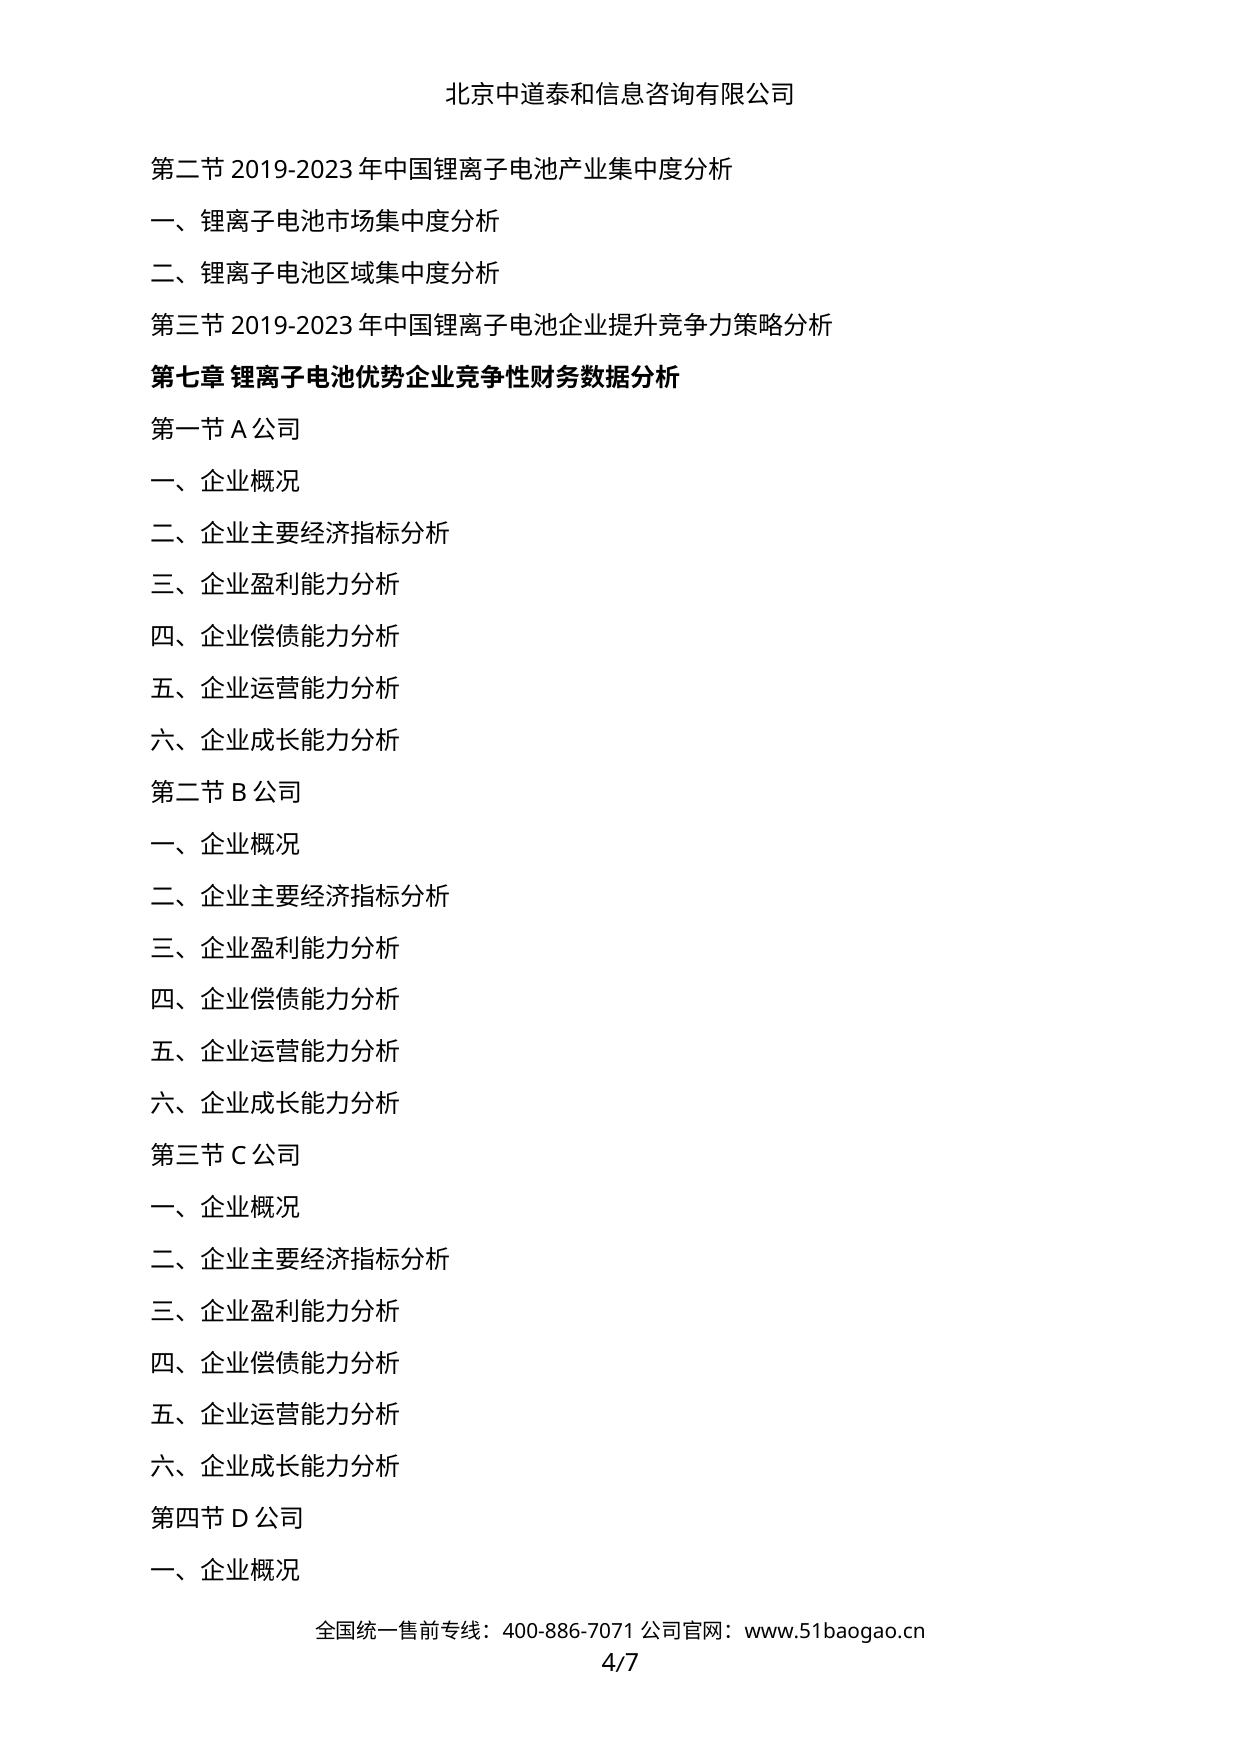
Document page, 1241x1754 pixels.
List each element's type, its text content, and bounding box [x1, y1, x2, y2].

text 第二节 B公司 [150, 772, 1090, 809]
text 二、企业主要经济指标分析 [150, 513, 1090, 549]
text 一、企业概况 [150, 1551, 1090, 1587]
text 五、企业运营能力分析 [150, 1032, 1090, 1068]
text 一、锂离子电池市场集中度分析 [150, 202, 1090, 238]
text 第三节 C公司 [150, 1136, 1090, 1172]
text 第二节 2019-2023年中国锂离子电池产业集中度分析 [150, 150, 1090, 186]
text 六、企业成长能力分析 [150, 721, 1090, 757]
text 第三节 2019-2023年中国锂离子电池企业提升竞争力策略分析 [150, 306, 1090, 342]
text 二、锂离子电池区域集中度分析 [150, 254, 1090, 290]
text 二、企业主要经济指标分析 [150, 876, 1090, 912]
text 二、企业主要经济指标分析 [150, 1239, 1090, 1276]
text 第四节 D公司 [150, 1499, 1090, 1535]
text 三、企业盈利能力分析 [150, 928, 1090, 964]
text 六、企业成长能力分析 [150, 1084, 1090, 1120]
text 四、企业偿债能力分析 [150, 980, 1090, 1016]
text 四、企业偿债能力分析 [150, 1343, 1090, 1379]
text 五、企业运营能力分析 [150, 669, 1090, 705]
text 五、企业运营能力分析 [150, 1395, 1090, 1431]
text 六、企业成长能力分析 [150, 1447, 1090, 1483]
text 第一节 A公司 [150, 409, 1090, 446]
text 一、企业概况 [150, 1187, 1090, 1224]
text 第七章 锂离子电池优势企业竞争性财务数据分析 [150, 357, 1090, 394]
text 三、企业盈利能力分析 [150, 565, 1090, 601]
text 三、企业盈利能力分析 [150, 1291, 1090, 1327]
text 四、企业偿债能力分析 [150, 617, 1090, 653]
text 一、企业概况 [150, 461, 1090, 497]
text 一、企业概况 [150, 824, 1090, 861]
